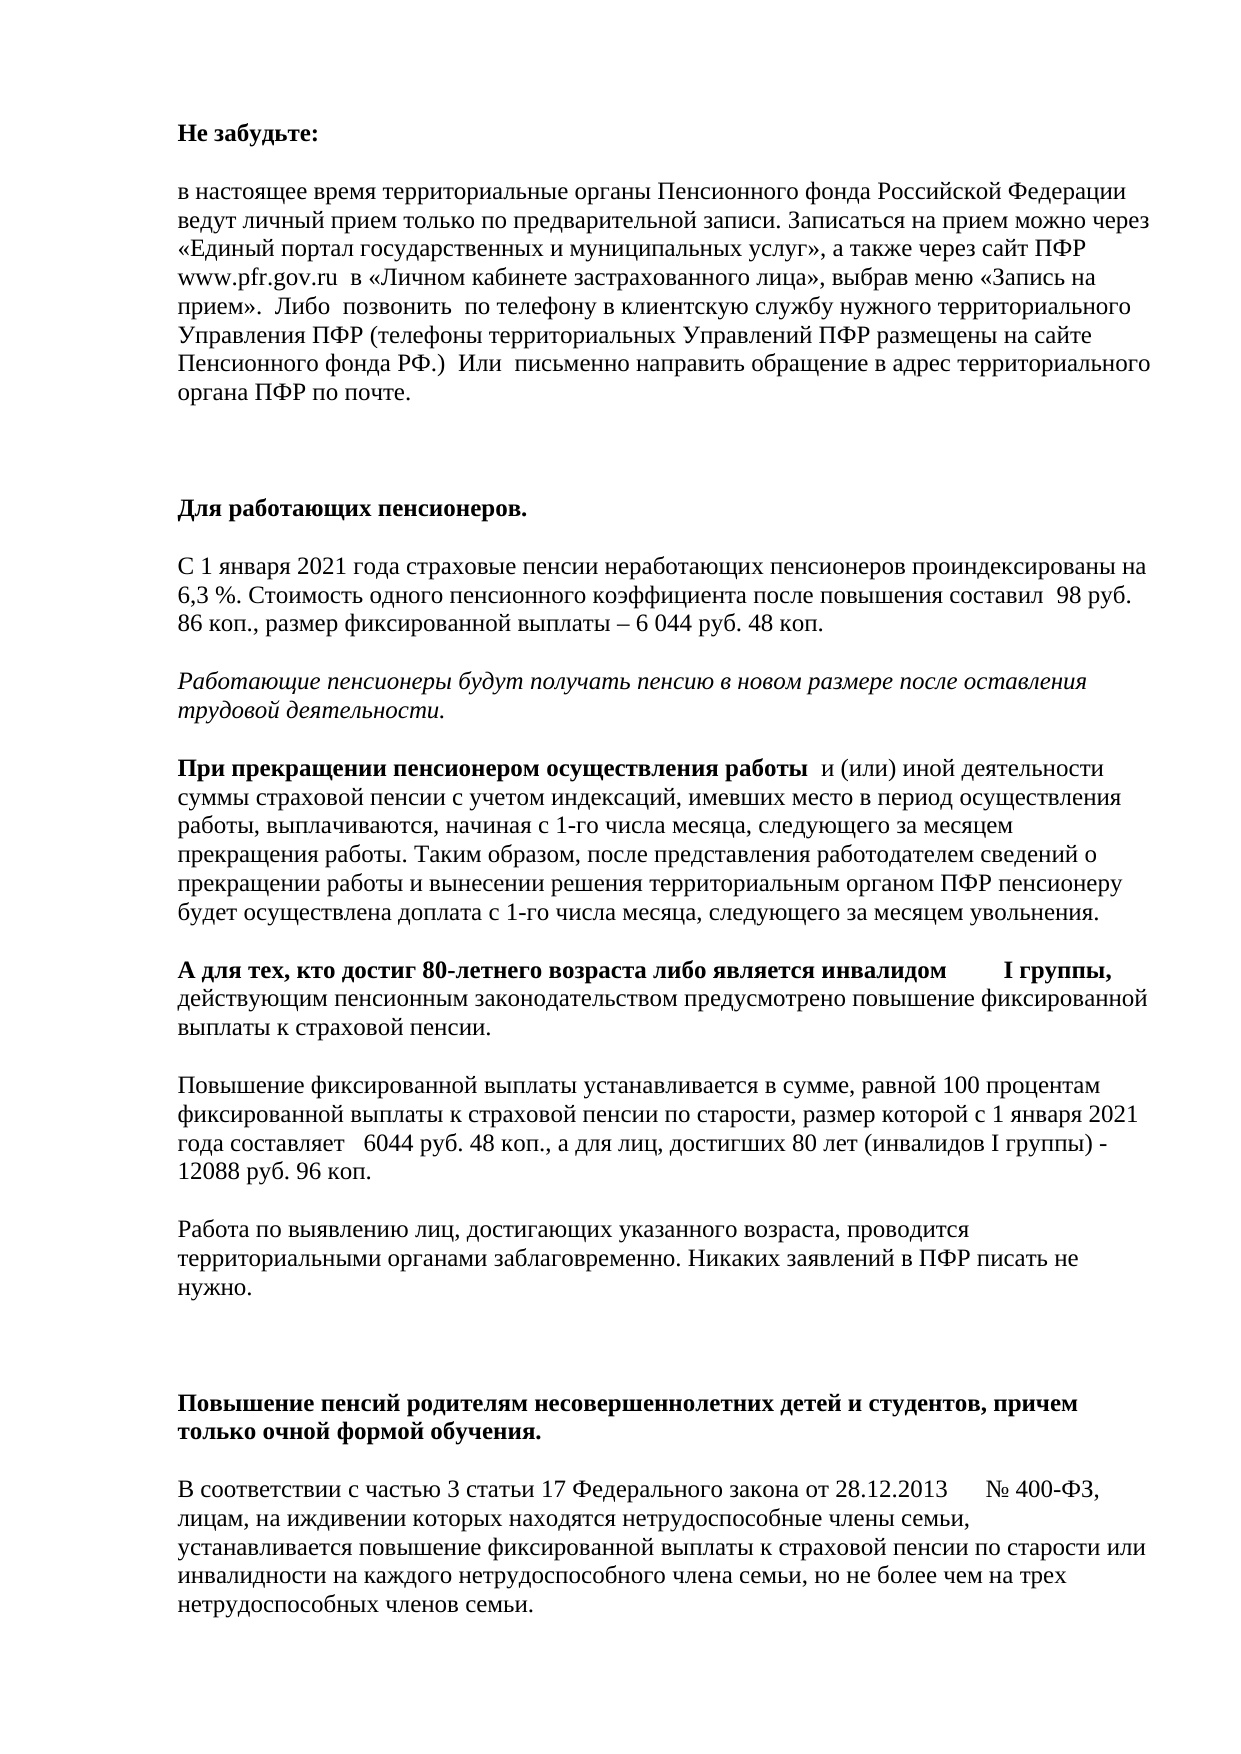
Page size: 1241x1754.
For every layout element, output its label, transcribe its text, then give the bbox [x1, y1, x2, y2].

text Повышение фиксированной выплаты устанавливается в сумме, равной 100 процентам фиксированной выплаты к страховой пенсии по старости, размер которой с 1 января 2021 года составляет 6044 руб. 48 коп., а для лиц, достигших 80 лет (инвалидов I группы) - 12088 руб. 96 коп. [177, 1070, 1152, 1185]
text В соответствии с частью 3 статьи 17 Федерального закона от 28.12.2013 № 400-ФЗ, лицам, на иждивении которых находятся нетрудоспособные члены семьи, устанавливается повышение фиксированной выплаты к страховой пенсии по старости или инвалидности на каждого нетрудоспособного члена семьи, но не более чем на трех нетрудоспособных членов семьи. [177, 1474, 1152, 1618]
text Для работающих пенсионеров. [177, 493, 1152, 522]
text в настоящее время территориальные органы Пенсионного фонда Российской Федерации ведут личный прием только по предварительной записи. Записаться на прием можно через «Единый портал государственных и муниципальных услуг», а также через сайт ПФР www.pfr.gov.ru в «Личном кабинете застрахованного лица», выбрав меню «Запись на прием». Либо позвонить по телефону в клиентскую службу нужного территориального Управления ПФР (телефоны территориальных Управлений ПФР размещены на сайте Пенсионного фонда РФ.) Или письменно направить обращение в адрес территориального органа ПФР по почте. [177, 176, 1152, 406]
text Повышение пенсий родителям несовершеннолетних детей и студентов, причем только очной формой обучения. [177, 1388, 1152, 1445]
text А для тех, кто достиг 80-летнего возраста либо является инвалидом I группы, действующим пенсионным законодательством предусмотрено повышение фиксированной выплаты к страховой пенсии. [177, 955, 1152, 1041]
text При прекращении пенсионером осуществления работы и (или) иной деятельности суммы страховой пенсии с учетом индексаций, имевших место в период осуществления работы, выплачиваются, начиная с 1-го числа месяца, следующего за месяцем прекращения работы. Таким образом, после представления работодателем сведений о прекращении работы и вынесении решения территориальным органом ПФР пенсионеру будет осуществлена доплата с 1-го числа месяца, следующего за месяцем увольнения. [177, 753, 1152, 926]
text Работающие пенсионеры будут получать пенсию в новом размере после оставления трудовой деятельности. [177, 666, 1152, 724]
text С 1 января 2021 года страховые пенсии неработающих пенсионеров проиндексированы на 6,3 %. Стоимость одного пенсионного коэффициента после повышения составил 98 руб. 86 коп., размер фиксированной выплаты – 6 044 руб. 48 коп. [177, 551, 1152, 637]
text Не забудьте: [177, 118, 1152, 147]
text Работа по выявлению лиц, достигающих указанного возраста, проводится территориальными органами заблаговременно. Никаких заявлений в ПФР писать не нужно. [177, 1214, 1152, 1301]
